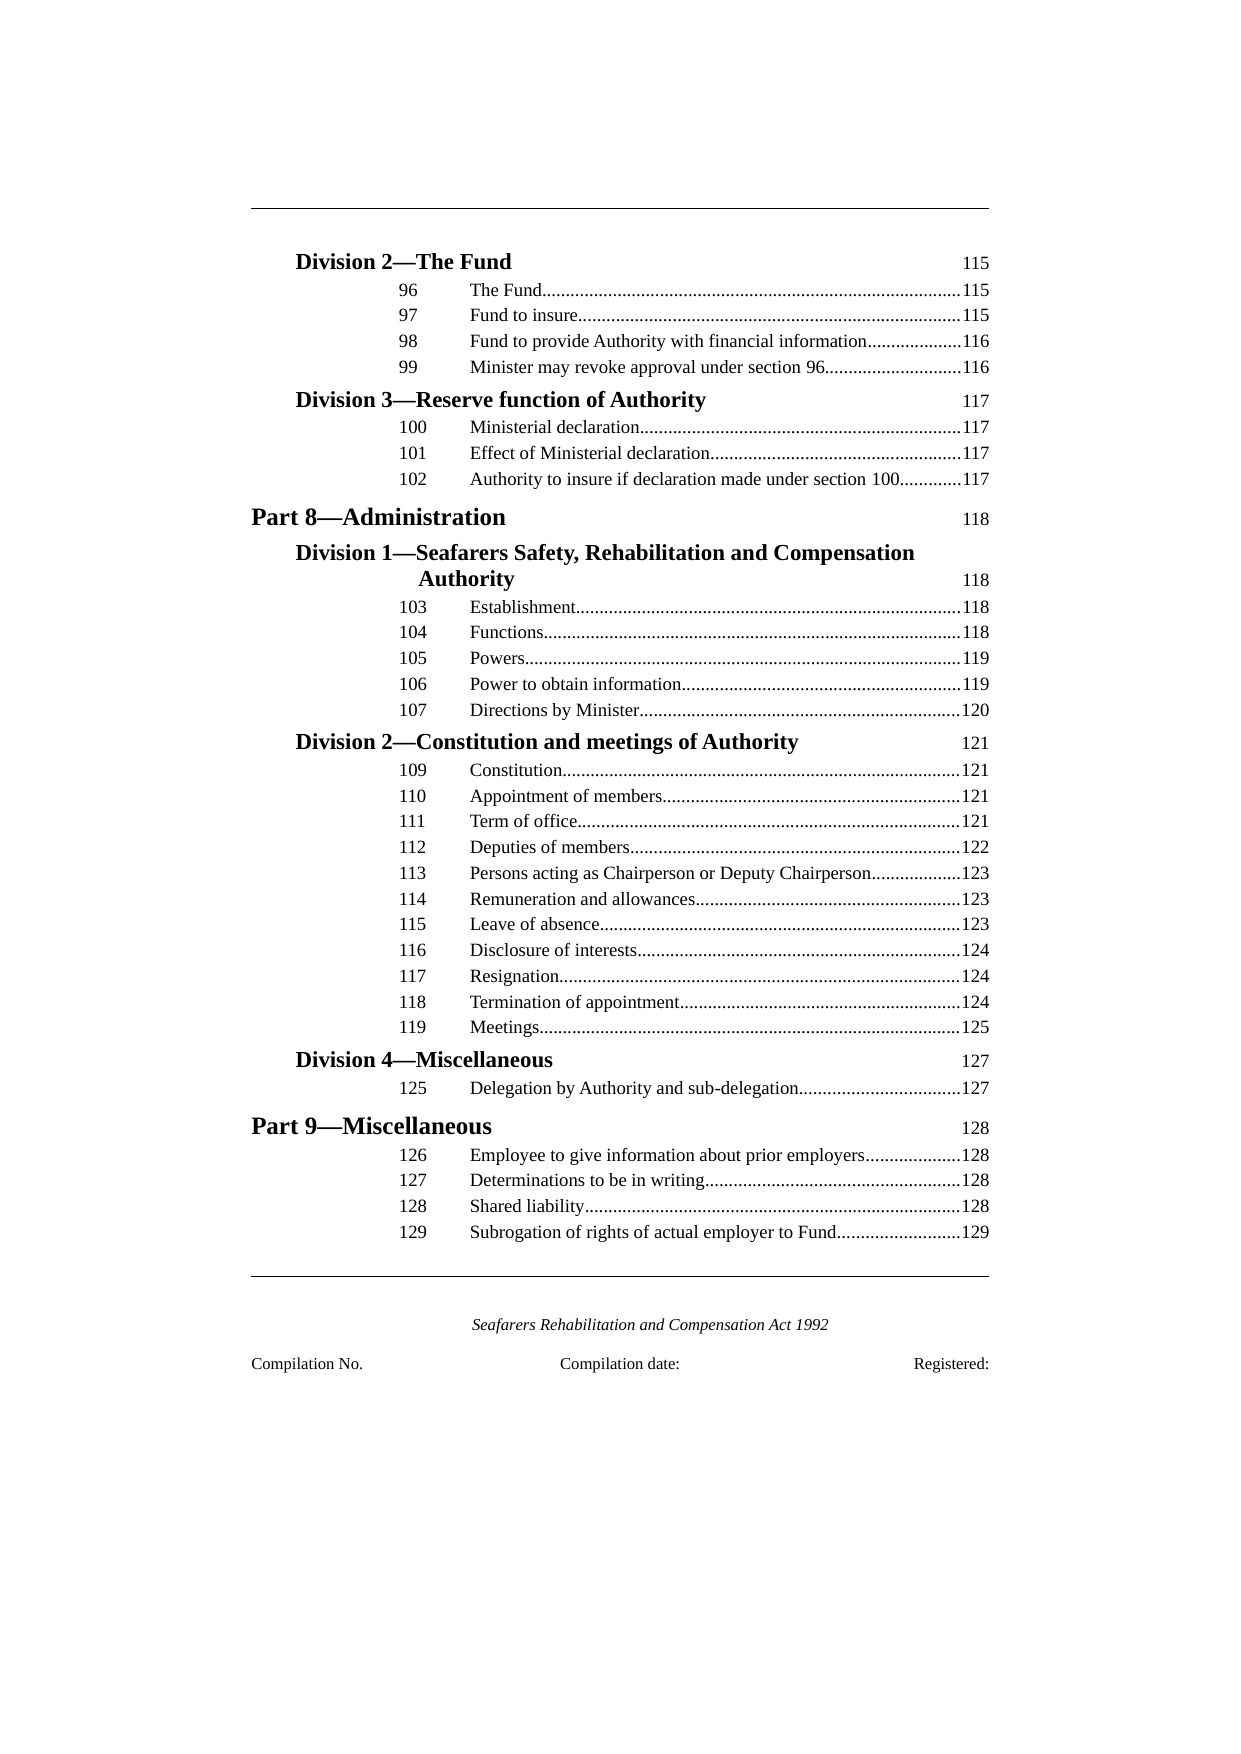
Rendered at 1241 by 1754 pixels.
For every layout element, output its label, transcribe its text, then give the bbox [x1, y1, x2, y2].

text 99 Minister may revoke approval under section 96 116 [399, 356, 930, 377]
text 114 Remuneration and allowances 123 [399, 888, 930, 909]
text 103 Establishment 118 [399, 596, 930, 617]
text 126 Employee to give information about prior employers 128 [399, 1144, 930, 1165]
text Part 9—Miscellaneous 128 [251, 1111, 930, 1139]
text 105 Powers 119 [399, 647, 930, 669]
text Division 3—Reserve function of Authority 117 [295, 386, 930, 412]
text 128 Shared liability 128 [399, 1195, 930, 1217]
text 98 Fund to provide Authority with financial information 116 [399, 330, 930, 352]
text 119 Meetings 125 [399, 1016, 930, 1038]
text 112 Deputies of members 122 [399, 836, 930, 858]
text 101 Effect of Ministerial declaration 117 [399, 442, 930, 463]
text Division 2—Constitution and meetings of Authority 121 [295, 728, 930, 755]
text 104 Functions 118 [399, 621, 930, 643]
text 96 The Fund 115 [399, 278, 930, 300]
text 110 Appointment of members 121 [399, 785, 930, 806]
text 102 Authority to insure if declaration made under section 100 117 [399, 468, 930, 489]
text 100 Ministerial declaration 117 [399, 416, 930, 438]
text Division 4—Miscellaneous 127 [295, 1046, 930, 1072]
text 106 Power to obtain information 119 [399, 673, 930, 694]
text Part 8—Administration 118 [251, 502, 930, 530]
text Division 2—The Fund 115 [295, 248, 930, 274]
text 97 Fund to insure 115 [399, 304, 930, 326]
text 113 Persons acting as Chairperson or Deputy Chairperson 123 [399, 862, 930, 883]
text 125 Delegation by Authority and sub-delegation 127 [399, 1077, 930, 1098]
text 115 Leave of absence 123 [399, 913, 930, 935]
text 111 Term of office 121 [399, 810, 930, 832]
text 129 Subrogation of rights of actual employer to Fund 129 [399, 1221, 930, 1242]
text 109 Constitution 121 [399, 759, 930, 781]
text 118 Termination of appointment 124 [399, 991, 930, 1012]
text 107 Directions by Minister 120 [399, 698, 930, 720]
text Division 1—Seafarers Safety, Rehabilitation and Compensation Authority 118 [295, 539, 930, 591]
text 117 Resignation 124 [399, 965, 930, 986]
text 116 Disclosure of interests 124 [399, 939, 930, 961]
text 127 Determinations to be in writing 128 [399, 1169, 930, 1191]
